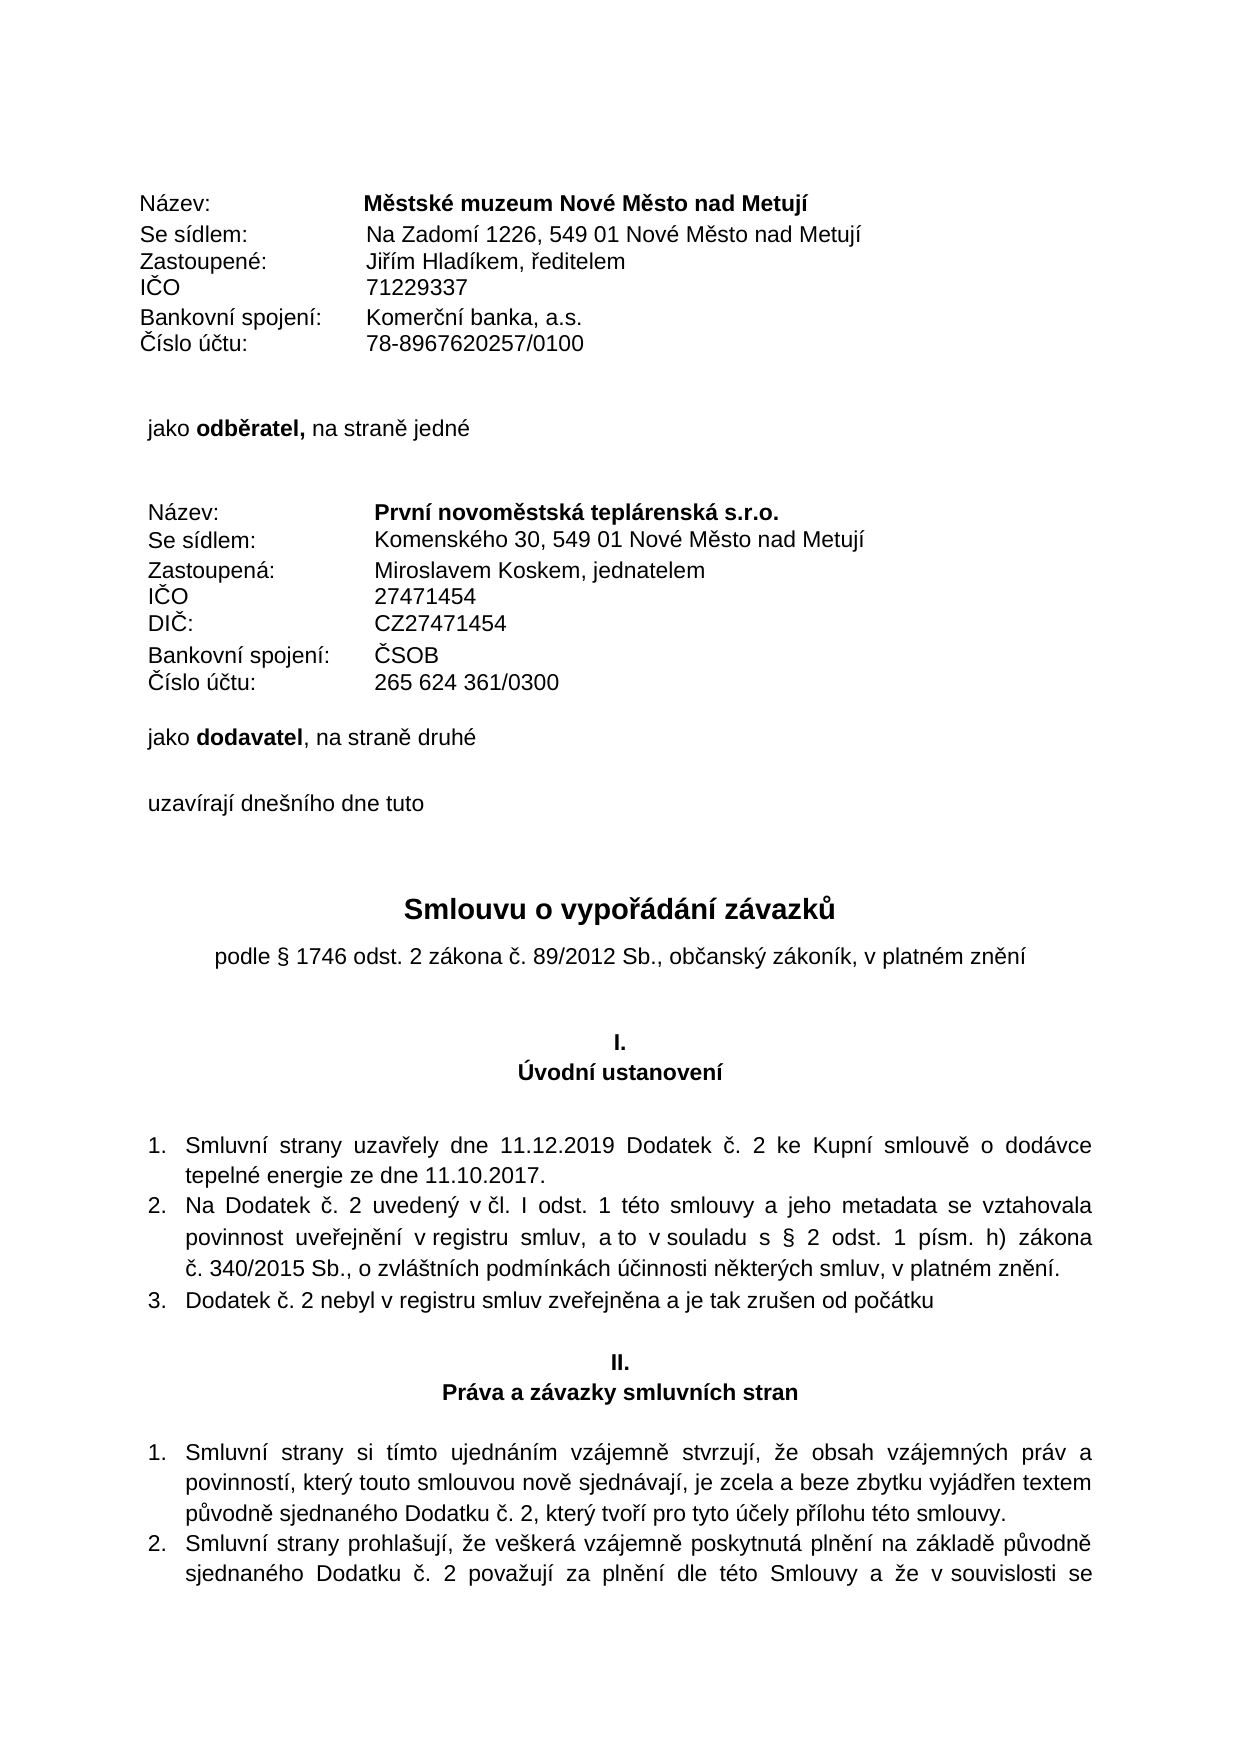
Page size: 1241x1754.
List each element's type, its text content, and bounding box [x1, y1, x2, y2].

table_cell Zastoupená: IČO DIČ: [147, 557, 358, 642]
table_cell 71229337 [350, 274, 1102, 301]
text Název: Městské muzeum Nové Město nad Metují [133, 190, 1093, 217]
table_cell IČO [139, 274, 350, 301]
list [148, 1530, 1093, 1586]
table_cell Bankovní spojení: Číslo účtu: [139, 301, 350, 356]
list Na Dodatek č. 2 uvedený v čl. I odst. 1 této smlouvy a jeho metadata se vztahovala povinnost uveřejnění v registru smluv, a to v souladu s § 2 odst. 1 písm. h) zákona č. 340/2015 Sb., o zvláštních podmínkách účinnosti některých smluv, v platném znění. [148, 1192, 1093, 1281]
table_header Na Zadomí 1226, 549 01 Nové Město nad Metují Jiřím Hladíkem, ředitelem [350, 217, 1102, 274]
table_cell Komerční banka, a.s. 78-8967620257/0100 [350, 301, 1102, 356]
table_cell Miroslavem Koskem, jednatelem 27471454 CZ27471454 [359, 557, 941, 642]
text Úvodní ustanovení [148, 1059, 1093, 1085]
text jako dodavatel, na straně druhé [148, 724, 1093, 750]
table_header Se sídlem: Zastoupené: [139, 217, 350, 274]
table_header První novoměstská teplárenská s.r.o. Komenského 30, 549 01 Nové Město nad Metují [359, 499, 941, 557]
list Smluvní strany uzavřely dne 11.12.2019 Dodatek č. 2 ke Kupní smlouvě o dodávce tepelné energie ze dne 11.10.2017. [148, 1132, 1093, 1188]
list Dodatek č. 2 nebyl v registru smluv zveřejněna a je tak zrušen od počátku [148, 1287, 1093, 1313]
title Smlouvu o vypořádání závazků [148, 892, 1093, 926]
table_header Název: Se sídlem: [147, 499, 358, 557]
table_cell Bankovní spojení: Číslo účtu: [147, 643, 358, 698]
text podle § 1746 odst. 2 zákona č. 89/2012 Sb., občanský zákoník, v platném znění [148, 943, 1093, 969]
table_cell ČSOB 265 624 361/0300 [359, 643, 941, 698]
text uzavírají dnešního dne tuto [148, 790, 1093, 816]
text II. [148, 1348, 1093, 1375]
text Práva a závazky smluvních stran [148, 1379, 1093, 1405]
text I. [148, 1028, 1093, 1055]
text jako odběratel, na straně jedné [148, 414, 1093, 441]
list Smluvní strany si tímto ujednáním vzájemně stvrzují, že obsah vzájemných práv a povinností, který touto smlouvou nově sjednávají, je zcela a beze zbytku vyjádřen textem původně sjednaného Dodatku č. 2, který tvoří pro tyto účely přílohu této smlouvy. [148, 1439, 1093, 1526]
